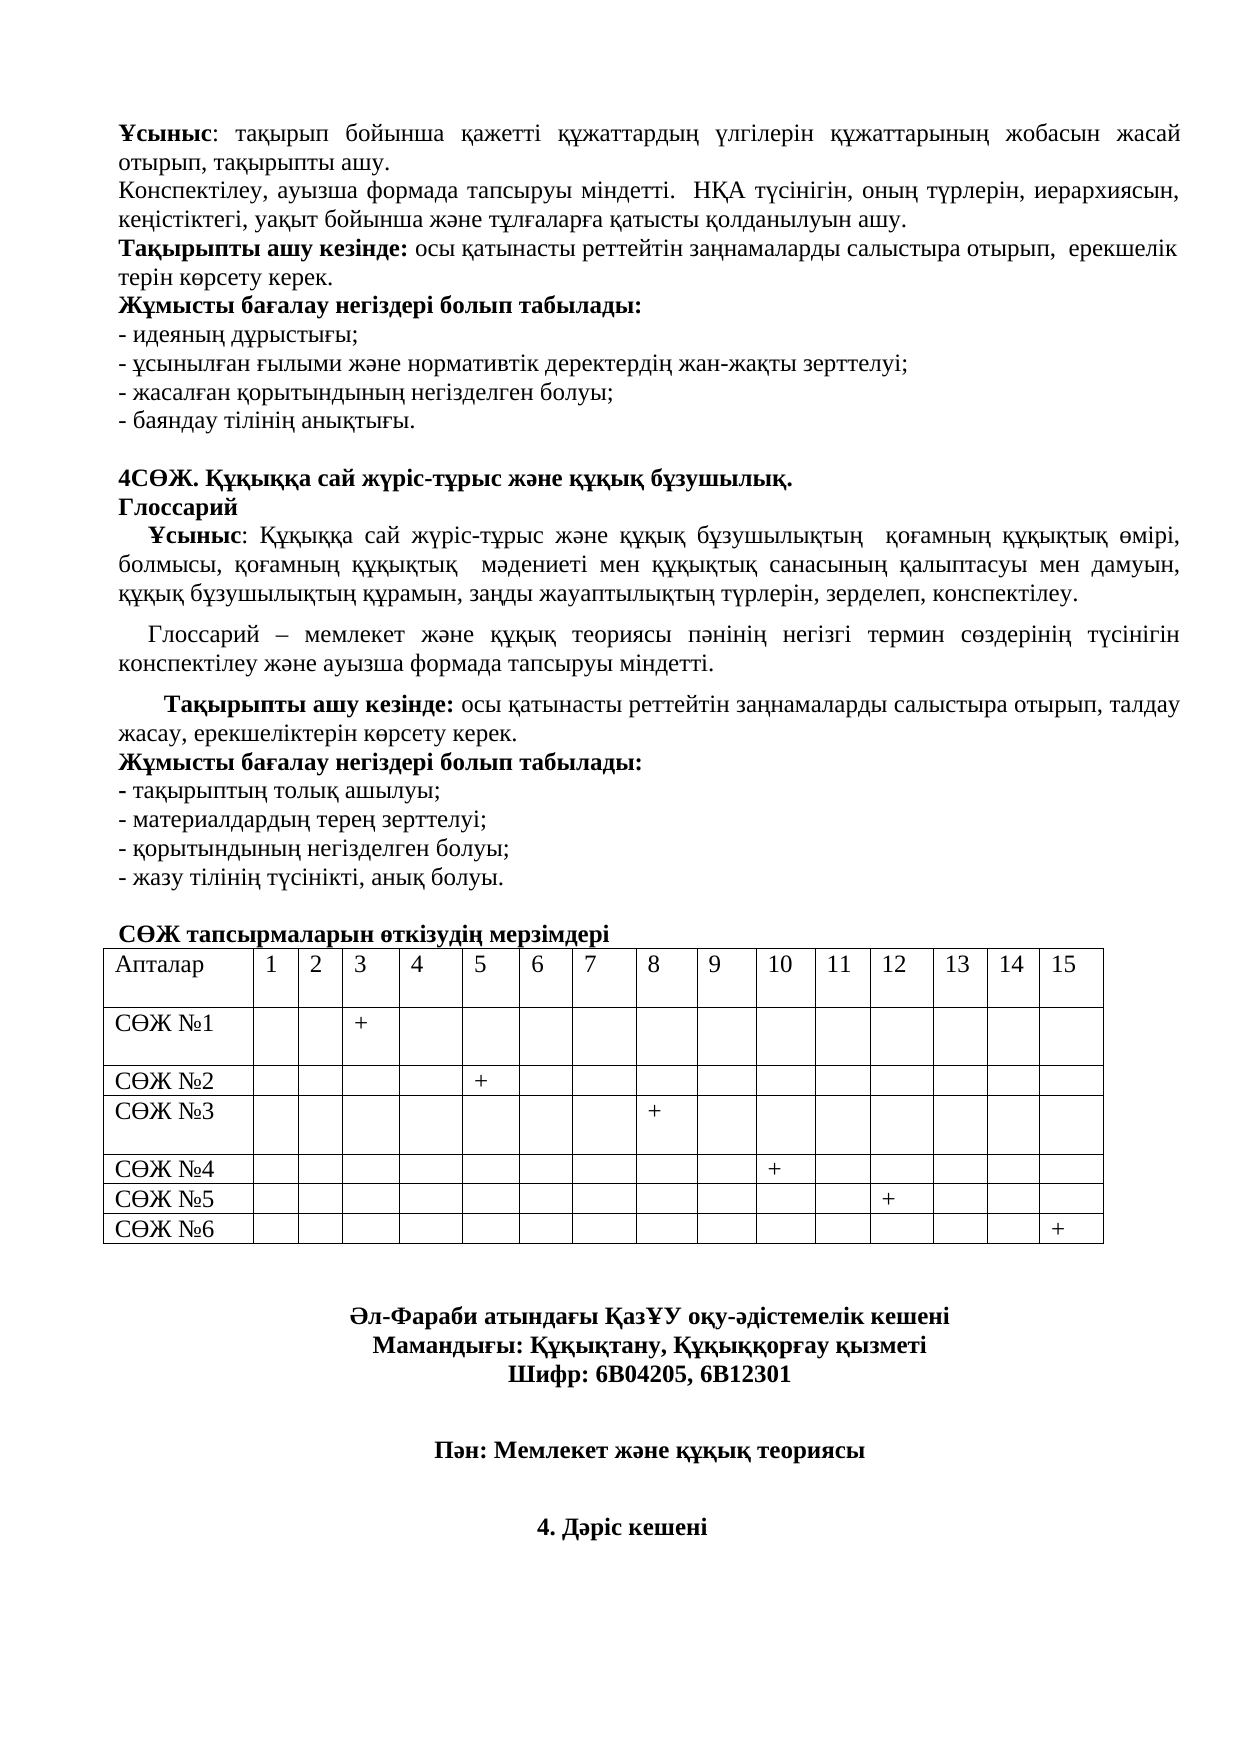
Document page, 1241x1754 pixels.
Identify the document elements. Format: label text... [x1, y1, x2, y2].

text Мамандығы: Құқықтану, Құқыққорғау қызметі [118, 1330, 1181, 1359]
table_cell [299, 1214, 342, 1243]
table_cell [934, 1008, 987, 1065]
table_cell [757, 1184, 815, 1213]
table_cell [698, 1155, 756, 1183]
text - материалдардың терең зерттелуі; [118, 804, 1181, 833]
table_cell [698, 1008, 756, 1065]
text - жасалған қорытындының негізделген болуы; [118, 377, 1181, 406]
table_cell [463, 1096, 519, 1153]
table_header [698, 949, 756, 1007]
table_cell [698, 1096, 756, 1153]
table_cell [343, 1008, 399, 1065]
text 4СӨЖ. Құқыққа сай жүріс-тұрыс және құқық бұзушылық. [118, 463, 1181, 492]
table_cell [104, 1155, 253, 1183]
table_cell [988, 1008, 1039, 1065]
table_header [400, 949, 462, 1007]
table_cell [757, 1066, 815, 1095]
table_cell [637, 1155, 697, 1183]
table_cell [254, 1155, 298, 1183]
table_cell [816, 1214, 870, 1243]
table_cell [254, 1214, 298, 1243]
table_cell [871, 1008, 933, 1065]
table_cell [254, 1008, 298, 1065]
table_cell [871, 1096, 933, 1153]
text - баяндау тілінің анықтығы. [118, 406, 1181, 434]
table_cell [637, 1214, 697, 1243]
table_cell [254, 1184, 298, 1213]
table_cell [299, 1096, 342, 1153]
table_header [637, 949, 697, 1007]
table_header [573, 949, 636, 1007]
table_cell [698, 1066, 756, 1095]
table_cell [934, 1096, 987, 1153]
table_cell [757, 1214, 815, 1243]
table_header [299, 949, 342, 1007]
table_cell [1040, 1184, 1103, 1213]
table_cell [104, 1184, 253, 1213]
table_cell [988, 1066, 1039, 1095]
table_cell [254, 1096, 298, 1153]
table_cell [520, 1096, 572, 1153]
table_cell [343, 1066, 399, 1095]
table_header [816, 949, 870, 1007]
text Ұсыныс: тақырып бойынша қажетті құжаттардың үлгілерін құжаттарының жобасын жасай отырып, тақырыпты ашу. [118, 118, 1181, 176]
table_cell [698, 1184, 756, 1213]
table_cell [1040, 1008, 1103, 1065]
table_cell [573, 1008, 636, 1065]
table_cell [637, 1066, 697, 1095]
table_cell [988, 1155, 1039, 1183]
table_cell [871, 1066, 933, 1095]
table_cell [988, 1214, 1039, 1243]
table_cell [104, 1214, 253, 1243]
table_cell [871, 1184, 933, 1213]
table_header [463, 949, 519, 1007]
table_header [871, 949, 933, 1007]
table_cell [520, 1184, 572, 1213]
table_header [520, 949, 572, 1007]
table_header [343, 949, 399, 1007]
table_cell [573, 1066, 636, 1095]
text - жазу тілінің түсінікті, анық болуы. [118, 862, 1181, 891]
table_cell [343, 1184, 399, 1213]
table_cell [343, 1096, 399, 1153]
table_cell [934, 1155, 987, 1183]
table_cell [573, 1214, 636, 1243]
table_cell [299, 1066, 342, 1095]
text - қорытындының негізделген болуы; [118, 833, 1181, 862]
text - тақырыптың толық ашылуы; [118, 776, 1181, 804]
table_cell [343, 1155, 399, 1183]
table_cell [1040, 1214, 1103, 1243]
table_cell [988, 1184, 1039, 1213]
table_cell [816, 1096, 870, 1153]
text Тақырыпты ашу кезінде: осы қатынасты реттейтін заңнамаларды салыстыра отырып, талдау жасау, ерекшеліктерін көрсету керек. [118, 689, 1181, 747]
text Глоссарий – мемлекет және құқық теориясы пәнінің негізгі термин сөздерінің түсінігін конспектілеу және ауызша формада тапсыруы міндетті. [118, 619, 1181, 677]
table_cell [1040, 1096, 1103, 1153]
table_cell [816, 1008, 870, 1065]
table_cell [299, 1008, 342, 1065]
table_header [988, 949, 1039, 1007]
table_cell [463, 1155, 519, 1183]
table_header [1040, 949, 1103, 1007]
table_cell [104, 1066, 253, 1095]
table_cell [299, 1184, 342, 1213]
text терін көрсету керек. [118, 262, 1181, 291]
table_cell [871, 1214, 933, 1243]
text Тақырыпты ашу кезінде: осы қатынасты реттейтін заңнамаларды салыстыра отырып, ерекшелік [118, 233, 1181, 262]
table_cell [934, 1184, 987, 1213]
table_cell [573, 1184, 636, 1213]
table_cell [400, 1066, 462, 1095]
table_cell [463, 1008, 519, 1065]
text - идеяның дұрыстығы; [118, 319, 1181, 348]
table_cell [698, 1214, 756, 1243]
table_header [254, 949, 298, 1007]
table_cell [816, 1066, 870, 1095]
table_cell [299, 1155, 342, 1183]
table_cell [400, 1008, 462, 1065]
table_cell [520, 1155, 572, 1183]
text Шифр: 6В04205, 6В12301 [118, 1359, 1181, 1388]
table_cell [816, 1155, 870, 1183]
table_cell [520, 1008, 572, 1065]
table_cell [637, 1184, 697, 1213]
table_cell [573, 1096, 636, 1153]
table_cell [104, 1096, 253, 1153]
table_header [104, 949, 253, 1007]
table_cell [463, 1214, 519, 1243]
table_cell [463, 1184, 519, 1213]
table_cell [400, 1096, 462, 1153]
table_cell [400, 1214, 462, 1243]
text Глоссарий [118, 492, 1181, 521]
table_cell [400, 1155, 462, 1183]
text Пән: Мемлекет және құқық теориясы [118, 1435, 1181, 1464]
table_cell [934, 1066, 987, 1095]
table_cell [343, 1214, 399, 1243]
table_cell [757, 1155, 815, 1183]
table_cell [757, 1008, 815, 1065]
text Жұмысты бағалау негіздері болып табылады: [118, 291, 1181, 319]
text 4. Дәріс кешені [118, 1512, 1181, 1541]
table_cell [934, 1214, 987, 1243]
text Конспектілеу, ауызша формада тапсыруы міндетті. НҚА түсінігін, оның түрлерін, иерархиясын, кеңістіктегі, уақыт бойынша және тұлғаларға қатысты қолданылуын ашу. [118, 176, 1181, 233]
text Ұсыныс: Құқыққа сай жүріс-тұрыс және құқық бұзушылықтың қоғамның құқықтық өмірі, болмысы, қоғамның құқықтық мәдениеті мен құқықтық санасының қалыптасуы мен дамуын, құқық бұзушылықтың құрамын, заңды жауаптылықтың түрлерін, зерделеп, конспектілеу. [118, 521, 1181, 607]
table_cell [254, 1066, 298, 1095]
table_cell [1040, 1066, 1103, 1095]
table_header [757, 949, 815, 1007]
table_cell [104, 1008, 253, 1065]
text - ұсынылған ғылыми және нормативтік деректердің жан-жақты зерттелуі; [118, 348, 1181, 377]
text СӨЖ тапсырмаларын өткізудің мерзімдері [118, 919, 1181, 948]
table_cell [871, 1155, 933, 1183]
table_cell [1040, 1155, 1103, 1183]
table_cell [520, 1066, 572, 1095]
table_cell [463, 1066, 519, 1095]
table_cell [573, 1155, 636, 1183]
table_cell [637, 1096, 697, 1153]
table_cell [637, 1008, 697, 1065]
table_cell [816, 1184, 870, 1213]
text Әл-Фараби атындағы ҚазҰУ оқу-әдістемелік кешені [118, 1301, 1181, 1330]
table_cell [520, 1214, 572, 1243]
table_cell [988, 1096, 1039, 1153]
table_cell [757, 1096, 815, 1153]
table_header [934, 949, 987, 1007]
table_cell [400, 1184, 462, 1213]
text Жұмысты бағалау негіздері болып табылады: [118, 747, 1181, 776]
